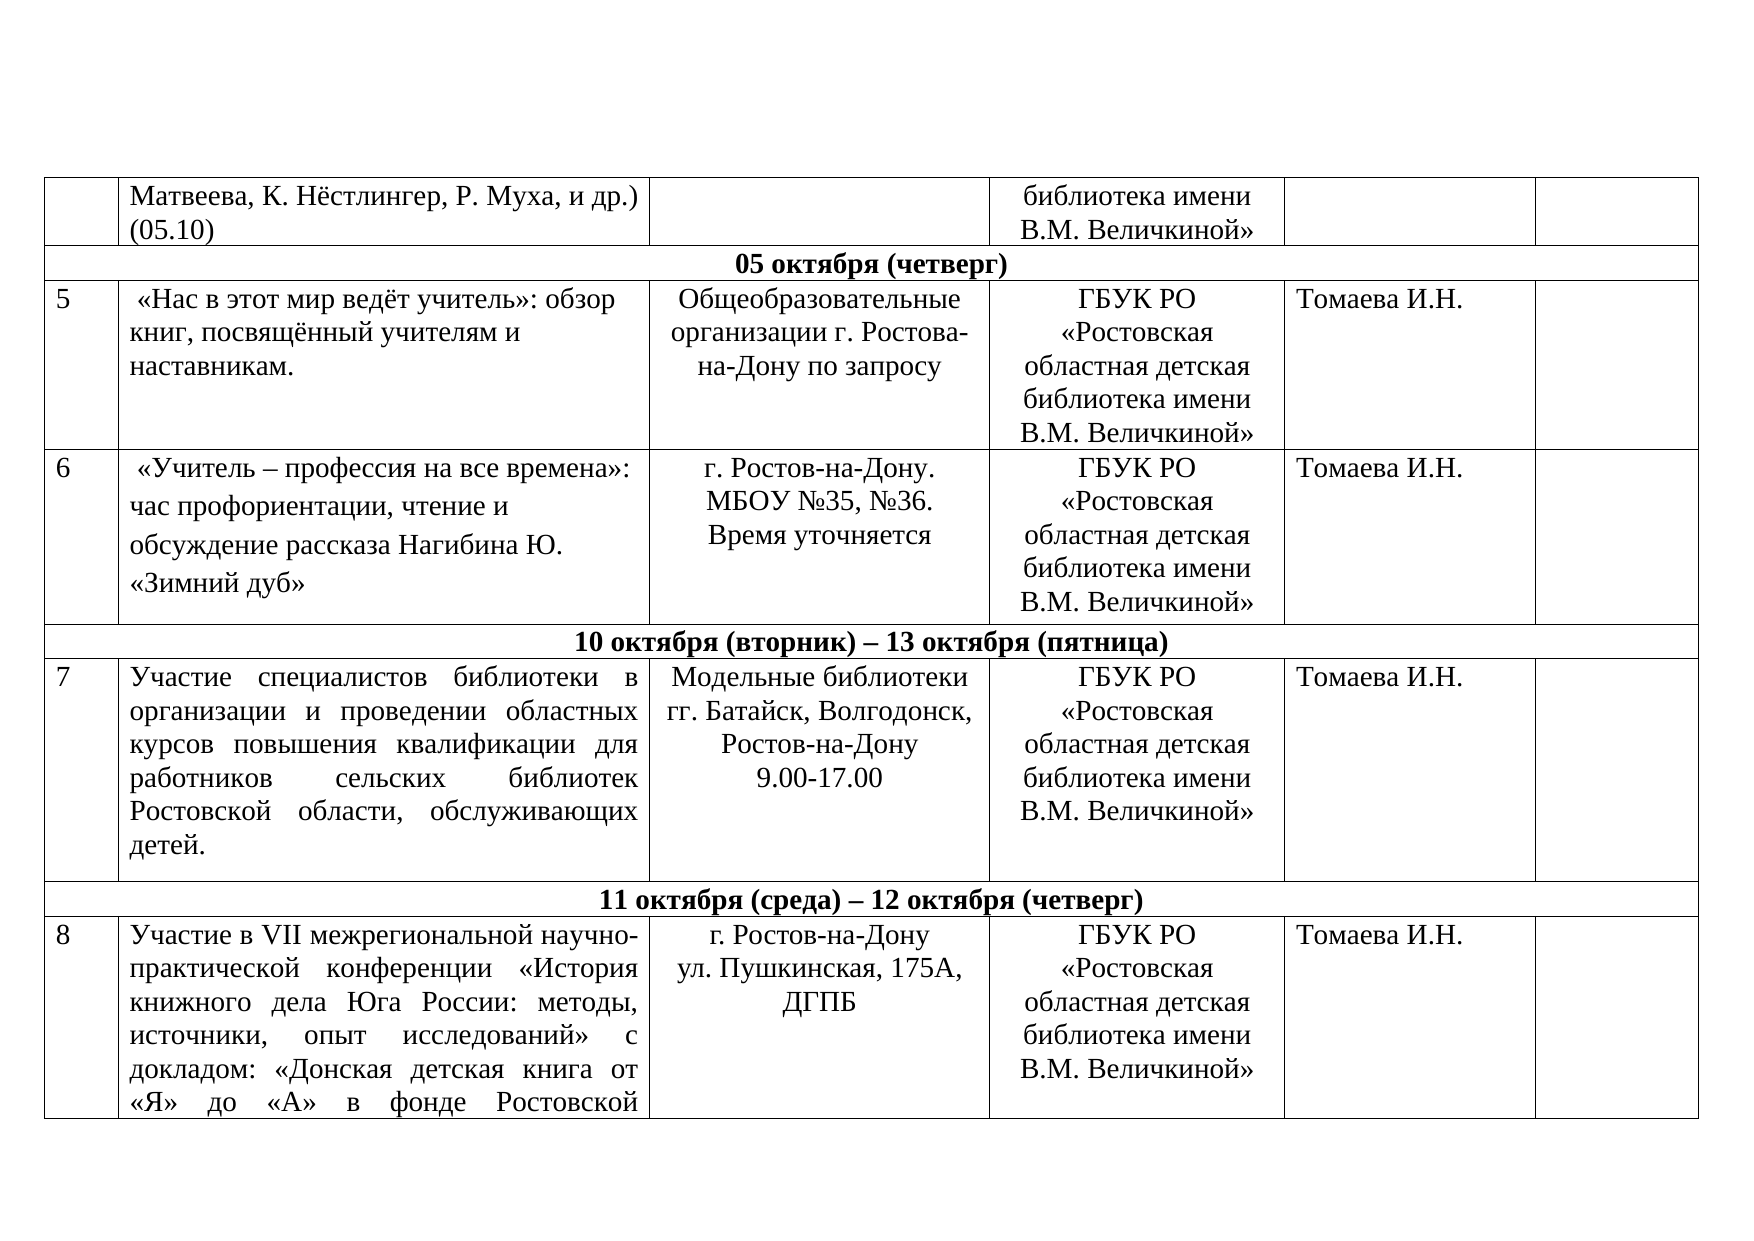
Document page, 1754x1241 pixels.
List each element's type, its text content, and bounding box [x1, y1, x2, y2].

table_cell 7 [45, 659, 118, 881]
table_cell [119, 178, 649, 245]
table_cell г. Ростов-на-Дону. МБОУ №35, №36. Время уточняется [650, 450, 989, 623]
table_cell Участие специалистов библиотеки в организации и проведении областных курсов повышения квалификации для работников сельских библиотек Ростовской области, обслуживающих детей. [119, 659, 649, 881]
table_cell 4 [45, 178, 118, 245]
table_cell 11 октября (среда) – 12 октября (четверг) [45, 882, 1698, 916]
table_cell «Учитель – профессия на все времена»: час профориентации, чтение и обсуждение рассказа Нагибина Ю. «Зимний дуб» [119, 450, 649, 623]
table_cell Томаева И.Н. [1285, 917, 1535, 1118]
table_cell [119, 917, 649, 1118]
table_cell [990, 178, 1284, 245]
table_cell Модельные библиотеки гг. Батайск, Волгодонск, Ростов-на-Дону 9.00-17.00 [650, 659, 989, 881]
table_cell 6 [45, 450, 118, 623]
table_cell [1536, 281, 1698, 449]
table_cell Томаева И.Н. [1285, 450, 1535, 623]
table_cell ГБУК РО «Ростовская областная детская библиотека имени В.М. Величкиной» [990, 450, 1284, 623]
table_cell «Нас в этот мир ведёт учитель»: обзор книг, посвящённый учителям и наставникам. [119, 281, 649, 449]
table_cell 5 [45, 281, 118, 449]
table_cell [650, 917, 989, 1118]
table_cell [990, 917, 1284, 1118]
table_cell [1536, 178, 1698, 245]
table_cell 05 октября (четверг) [45, 246, 1698, 280]
table_cell 10 октября (вторник) – 13 октября (пятница) [45, 625, 1698, 658]
table_cell Общеобразовательные организации г. Ростова-на-Дону по запросу [650, 281, 989, 449]
table_cell [1285, 178, 1535, 245]
table_cell ГБУК РО «Ростовская областная детская библиотека имени В.М. Величкиной» [990, 659, 1284, 881]
table_cell ГБУК РО «Ростовская областная детская библиотека имени В.М. Величкиной» [990, 281, 1284, 449]
table_cell Томаева И.Н. [1285, 659, 1535, 881]
table_cell [1536, 659, 1698, 881]
table_cell [1536, 450, 1698, 623]
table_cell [650, 178, 989, 245]
table_cell Томаева И.Н. [1285, 281, 1535, 449]
table_cell [1536, 917, 1698, 1118]
table_cell 8 [45, 917, 118, 1118]
